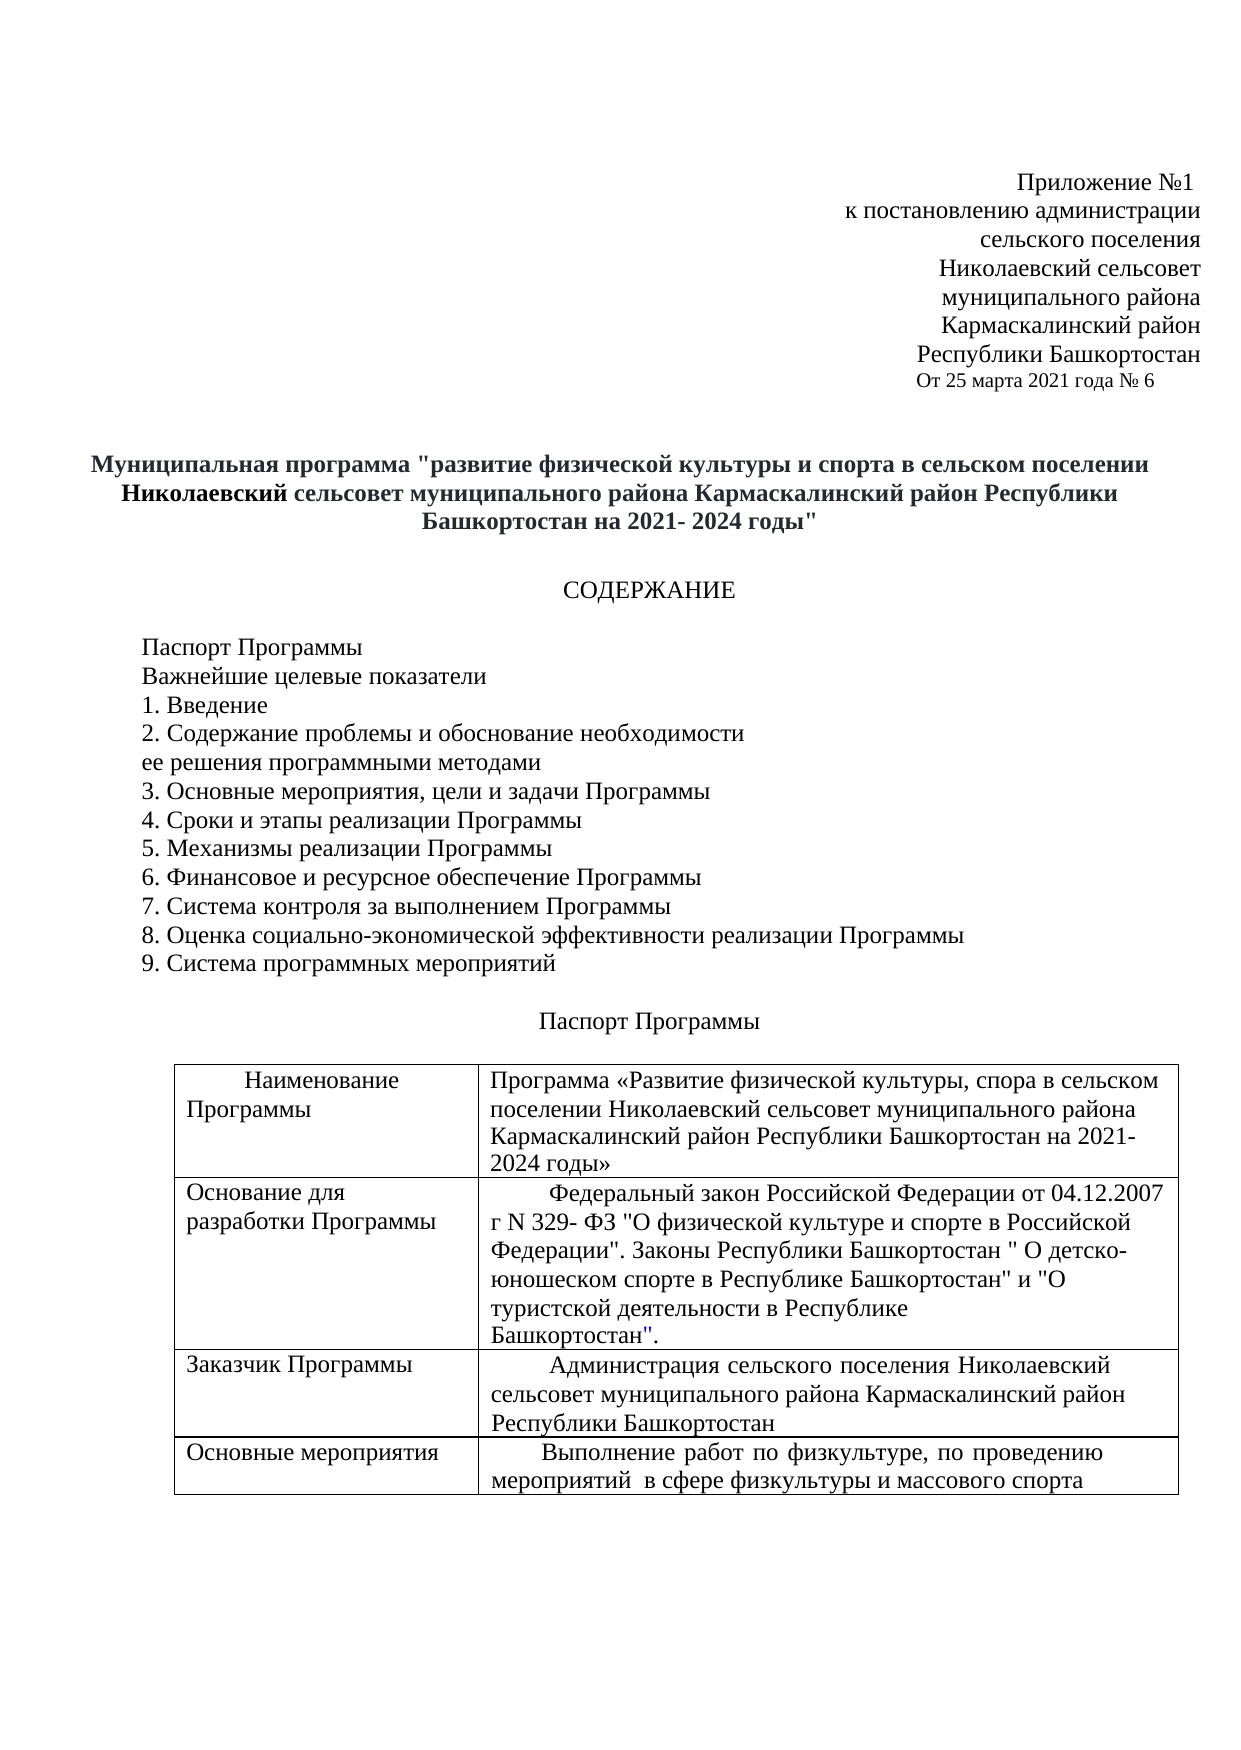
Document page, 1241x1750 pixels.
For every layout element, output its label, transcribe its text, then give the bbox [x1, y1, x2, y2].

list Система контроля за выполнением Программы [141, 891, 1201, 920]
text СОДЕРЖАНИЕ [149, 575, 1149, 603]
text Республики Башкортостан [71, 339, 1201, 368]
text Паспорт Программы [149, 1006, 1149, 1035]
list Финансовое и ресурсное обеспечение Программы [141, 862, 1201, 891]
list Содержание проблемы и обоснование необходимости ее решения программными методами [141, 718, 744, 776]
table_cell Основные мероприятия [175, 1438, 478, 1494]
table_header Программа «Развитие физической культуры, спора в сельском поселении Николаевский сельсовет муниципального района Кармаскалинский район Республики Башкортостан на 2021- 2024 годы» [479, 1065, 1178, 1177]
text сельского поселения [71, 224, 1201, 253]
table_cell Администрация сельского поселения Николаевский сельсовет муниципального района Кармаскалинский район Республики Башкортостан [479, 1350, 1178, 1436]
text муниципального района [71, 282, 1201, 310]
subtitle Муниципальная программа "развитие физической культуры и спорта в сельском поселении Николаевский сельсовет муниципального района Кармаскалинский район Республики Башкортостан на 2021- 2024 годы" [90, 449, 1149, 535]
text Кармаскалинский район [71, 310, 1201, 339]
table_header Наименование Программы [175, 1065, 478, 1177]
table_cell Выполнение работ по физкультуре, по проведению мероприятий в сфере физкультуры и массового спорта [479, 1438, 1178, 1494]
list Система программных мероприятий [141, 948, 1201, 977]
list Введение [141, 690, 1201, 718]
text Приложение №1 [71, 167, 1201, 195]
list Сроки и этапы реализации Программы [141, 805, 1201, 833]
text к постановлению администрации [71, 195, 1201, 224]
table_cell Федеральный закон Российской Федерации от 04.12.2007 г N 329- ФЗ "О физической культуре и спорте в Российской Федерации". Законы Республики Башкортостан " О детско-юношеском спорте в Республике Башкортостан" и "О туристской деятельности в Республике Башкортостан". [479, 1178, 1178, 1349]
text Важнейшие целевые показатели [141, 661, 1201, 690]
list Оценка социально-экономической эффективности реализации Программы [141, 920, 1201, 948]
list Основные мероприятия, цели и задачи Программы [141, 776, 1201, 805]
text Николаевский сельсовет [71, 253, 1201, 282]
text От 25 марта 2021 года № 6 [71, 368, 1201, 392]
text Паспорт Программы [141, 632, 1201, 661]
list Механизмы реализации Программы [141, 833, 1201, 862]
table_cell Заказчик Программы [175, 1350, 478, 1436]
table_cell Основание для разработки Программы [175, 1178, 478, 1349]
